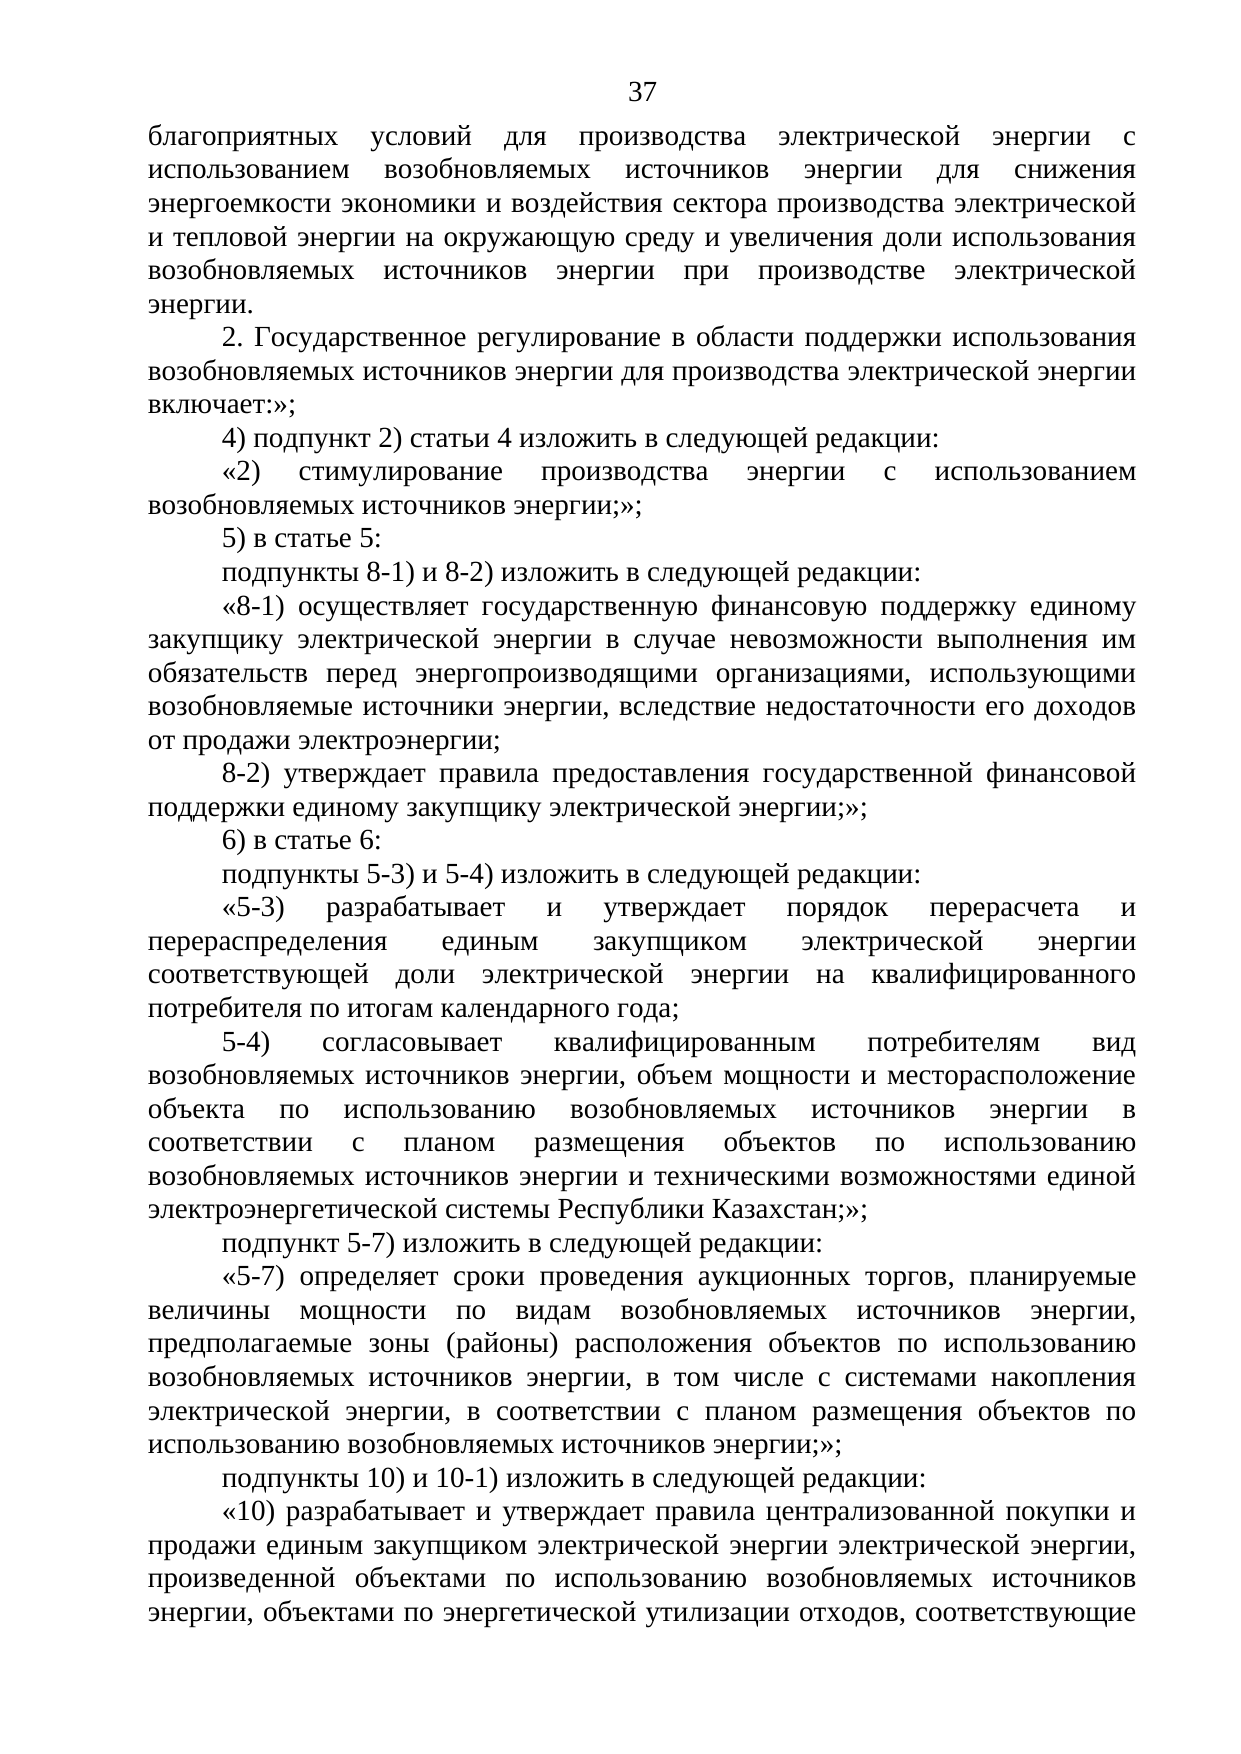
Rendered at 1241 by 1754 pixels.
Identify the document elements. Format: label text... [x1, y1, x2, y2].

list «2) стимулирование производства энергии с использованием возобновляемых источников энергии;»; [148, 453, 1137, 521]
list «5-7) определяет сроки проведения аукционных торгов, планируемые величины мощности по видам возобновляемых источников энергии, предполагаемые зоны (районы) расположения объектов по использованию возобновляемых источников энергии, в том числе с системами накопления электрической энергии, в соответствии с планом размещения объектов по использованию возобновляемых источников энергии;»; [148, 1258, 1137, 1460]
list подпункты 5-3) и 5-4) изложить в следующей редакции: [148, 856, 1137, 889]
list подпункт 2) статьи 4 изложить в следующей редакции: [148, 420, 1137, 453]
list подпункты 10) и 10-1) изложить в следующей редакции: [222, 1460, 1137, 1493]
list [148, 1493, 1137, 1627]
list 5-4) согласовывает квалифицированным потребителям вид возобновляемых источников энергии, объем мощности и месторасположение объекта по использованию возобновляемых источников энергии в соответствии с планом размещения объектов по использованию возобновляемых источников энергии и техническими возможностями единой электроэнергетической системы Республики Казахстан;»; [148, 1024, 1137, 1225]
list 2. Государственное регулирование в области поддержки использования возобновляемых источников энергии для производства электрической энергии включает:»; [148, 319, 1137, 420]
list «8-1) осуществляет государственную финансовую поддержку единому закупщику электрической энергии в случае невозможности выполнения им обязательств перед энергопроизводящими организациями, использующими возобновляемые источники энергии, вследствие недостаточности его доходов от продажи электроэнергии; [148, 588, 1137, 755]
list в статье 6: [148, 822, 1137, 856]
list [148, 118, 1137, 319]
list подпункты 8-1) и 8-2) изложить в следующей редакции: [148, 554, 1137, 588]
list в статье 5: [148, 521, 1137, 554]
list подпункт 5-7) изложить в следующей редакции: [222, 1225, 1137, 1258]
list «5-3) разрабатывает и утверждает порядок перерасчета и перераспределения единым закупщиком электрической энергии соответствующей доли электрической энергии на квалифицированного потребителя по итогам календарного года; [148, 889, 1137, 1024]
list 8-2) утверждает правила предоставления государственной финансовой поддержки единому закупщику электрической энергии;»; [148, 755, 1137, 822]
